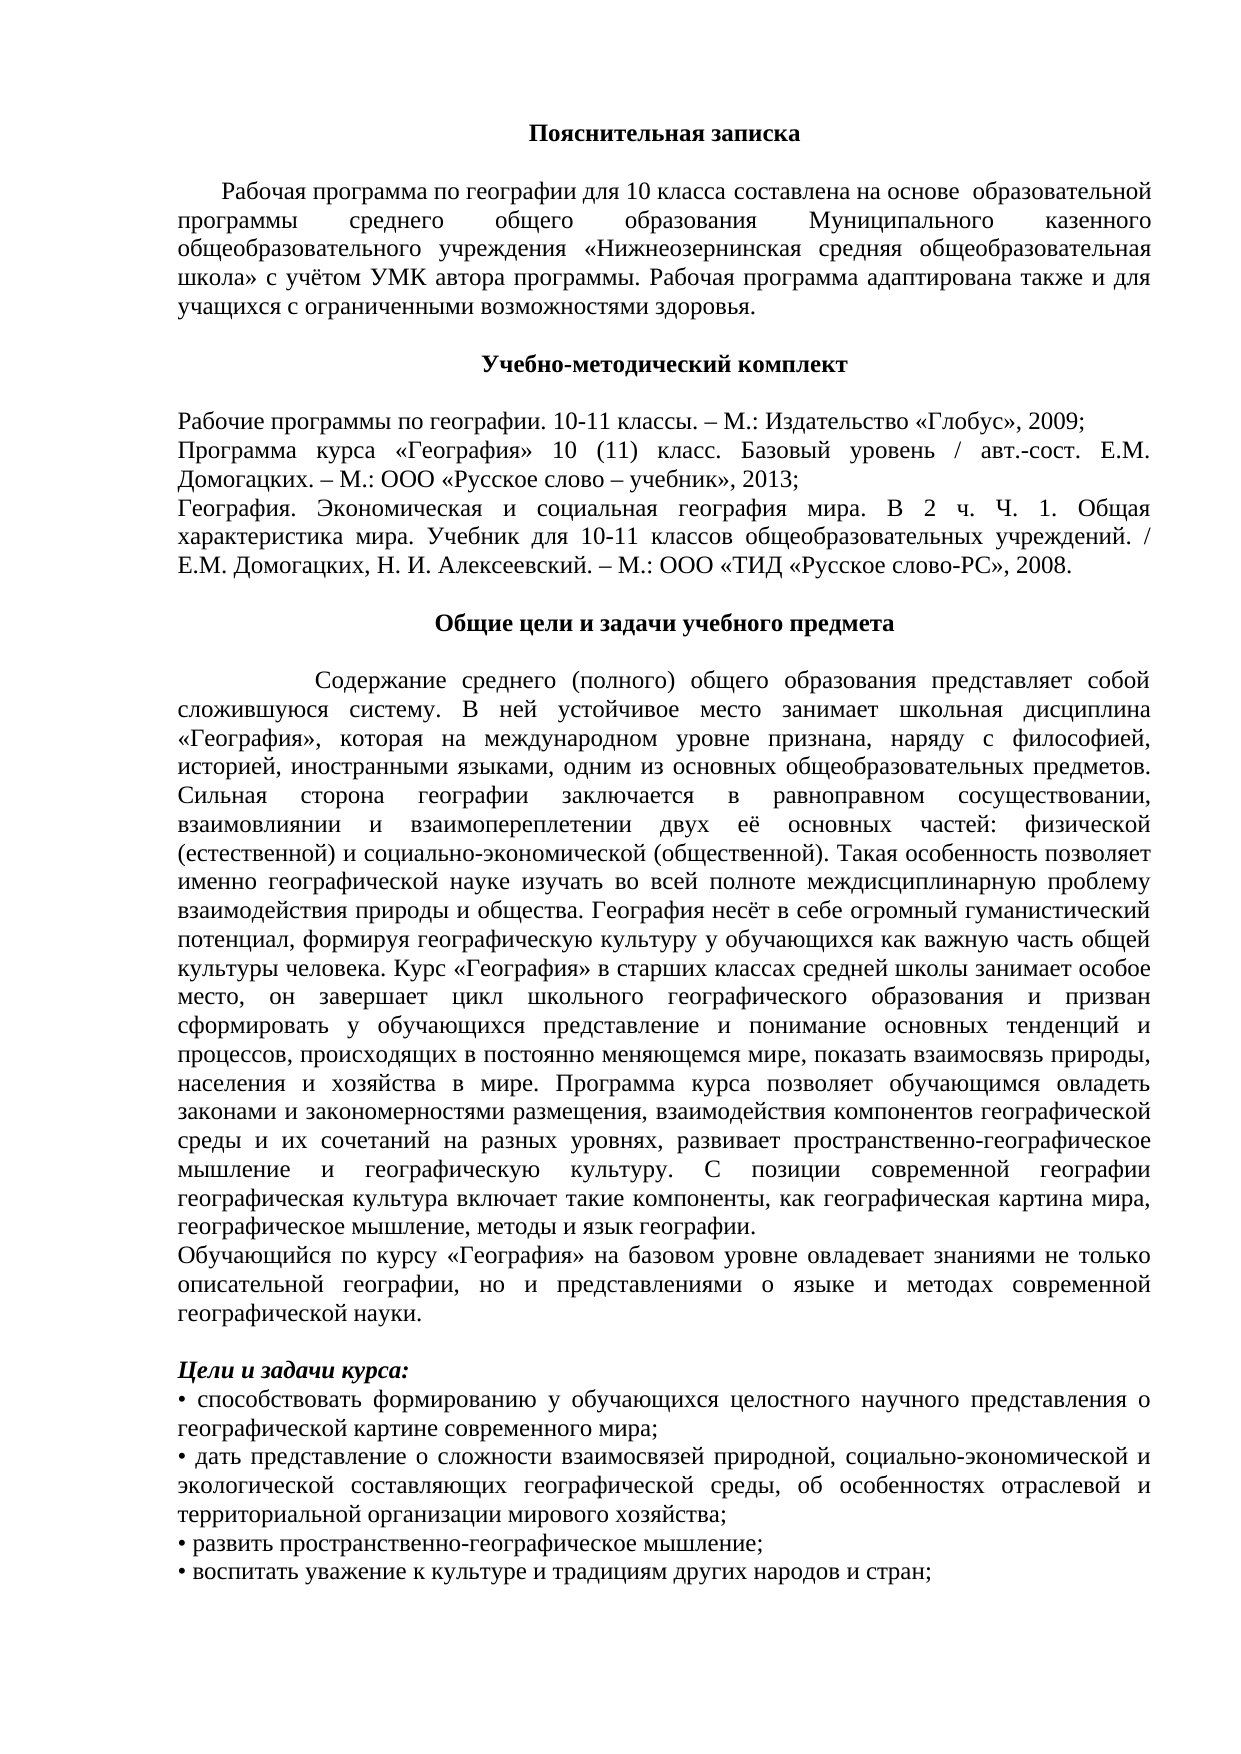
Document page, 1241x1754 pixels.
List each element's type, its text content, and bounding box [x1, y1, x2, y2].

list Учебно-методический комплект [177, 349, 1152, 378]
list Цели и задачи курса: [177, 1355, 1152, 1384]
list • дать представление о сложности взаимосвязей природной, социально-экономической и экологической составляющих географической среды, об особенностях отраслевой и территориальной организации мирового хозяйства; [177, 1441, 1152, 1528]
list • воспитать уважение к культуре и традициям других народов и стран; [177, 1556, 1152, 1585]
text Пояснительная записка [177, 118, 1152, 147]
list География. Экономическая и социальная география мира. В 2 ч. Ч. 1. Общая характеристика мира. Учебник для 10-11 классов общеобразовательных учреждений. / Е.М. Домогацких, Н. И. Алексеевский. – М.: ООО «ТИД «Русское слово-РС», 2008. [177, 493, 1152, 579]
list Обучающийся по курсу «География» на базовом уровне овладевает знаниями не только описательной географии, но и представлениями о языке и методах современной географической науки. [177, 1240, 1152, 1326]
list • развить пространственно-географическое мышление; [177, 1528, 1152, 1556]
list • способствовать формированию у обучающихся целостного научного представления о географической картине современного мира; [177, 1384, 1152, 1441]
list Программа курса «География» 10 (11) класс. Базовый уровень / авт.-сост. Е.М. Домогацких. – М.: ООО «Русское слово – учебник», 2013; [177, 435, 1152, 493]
text Рабочая программа по географии для 10 класса составлена на основе образовательной программы среднего общего образования Муниципального казенного общеобразовательного учреждения «Нижнеозернинская средняя общеобразовательная школа» с учётом УМК автора программы. Рабочая программа адаптирована также и для учащихся с ограниченными возможностями здоровья. [177, 176, 1152, 320]
list Общие цели и задачи учебного предмета [177, 608, 1152, 636]
list Рабочие программы по географии. 10-11 классы. – М.: Издательство «Глобус», 2009; [177, 406, 1152, 435]
list Содержание среднего (полного) общего образования представляет собой сложившуюся систему. В ней устойчивое место занимает школьная дисциплина «География», которая на международном уровне признана, наряду с философией, историей, иностранными языками, одним из основных общеобразовательных предметов. Сильная сторона географии заключается в равноправном сосуществовании, взаимовлиянии и взаимопереплетении двух её основных частей: физической (естественной) и социально-экономической (общественной). Такая особенность позволяет именно географической науке изучать во всей полноте междисциплинарную проблему взаимодействия природы и общества. География несёт в себе огромный гуманистический потенциал, формируя географическую культуру у обучающихся как важную часть общей культуры человека. Курс «География» в старших классах средней школы занимает особое место, он завершает цикл школьного географического образования и призван сформировать у обучающихся представление и понимание основных тенденций и процессов, происходящих в постоянно меняющемся мире, показать взаимосвязь природы, населения и хозяйства в мире. Программа курса позволяет обучающимся овладеть законами и закономерностями размещения, взаимодействия компонентов географической среды и их сочетаний на разных уровнях, развивает пространственно-географическое мышление и географическую культуру. С позиции современной географии географическая культура включает такие компоненты, как географическая картина мира, географическое мышление, методы и язык географии. [177, 665, 1152, 1240]
